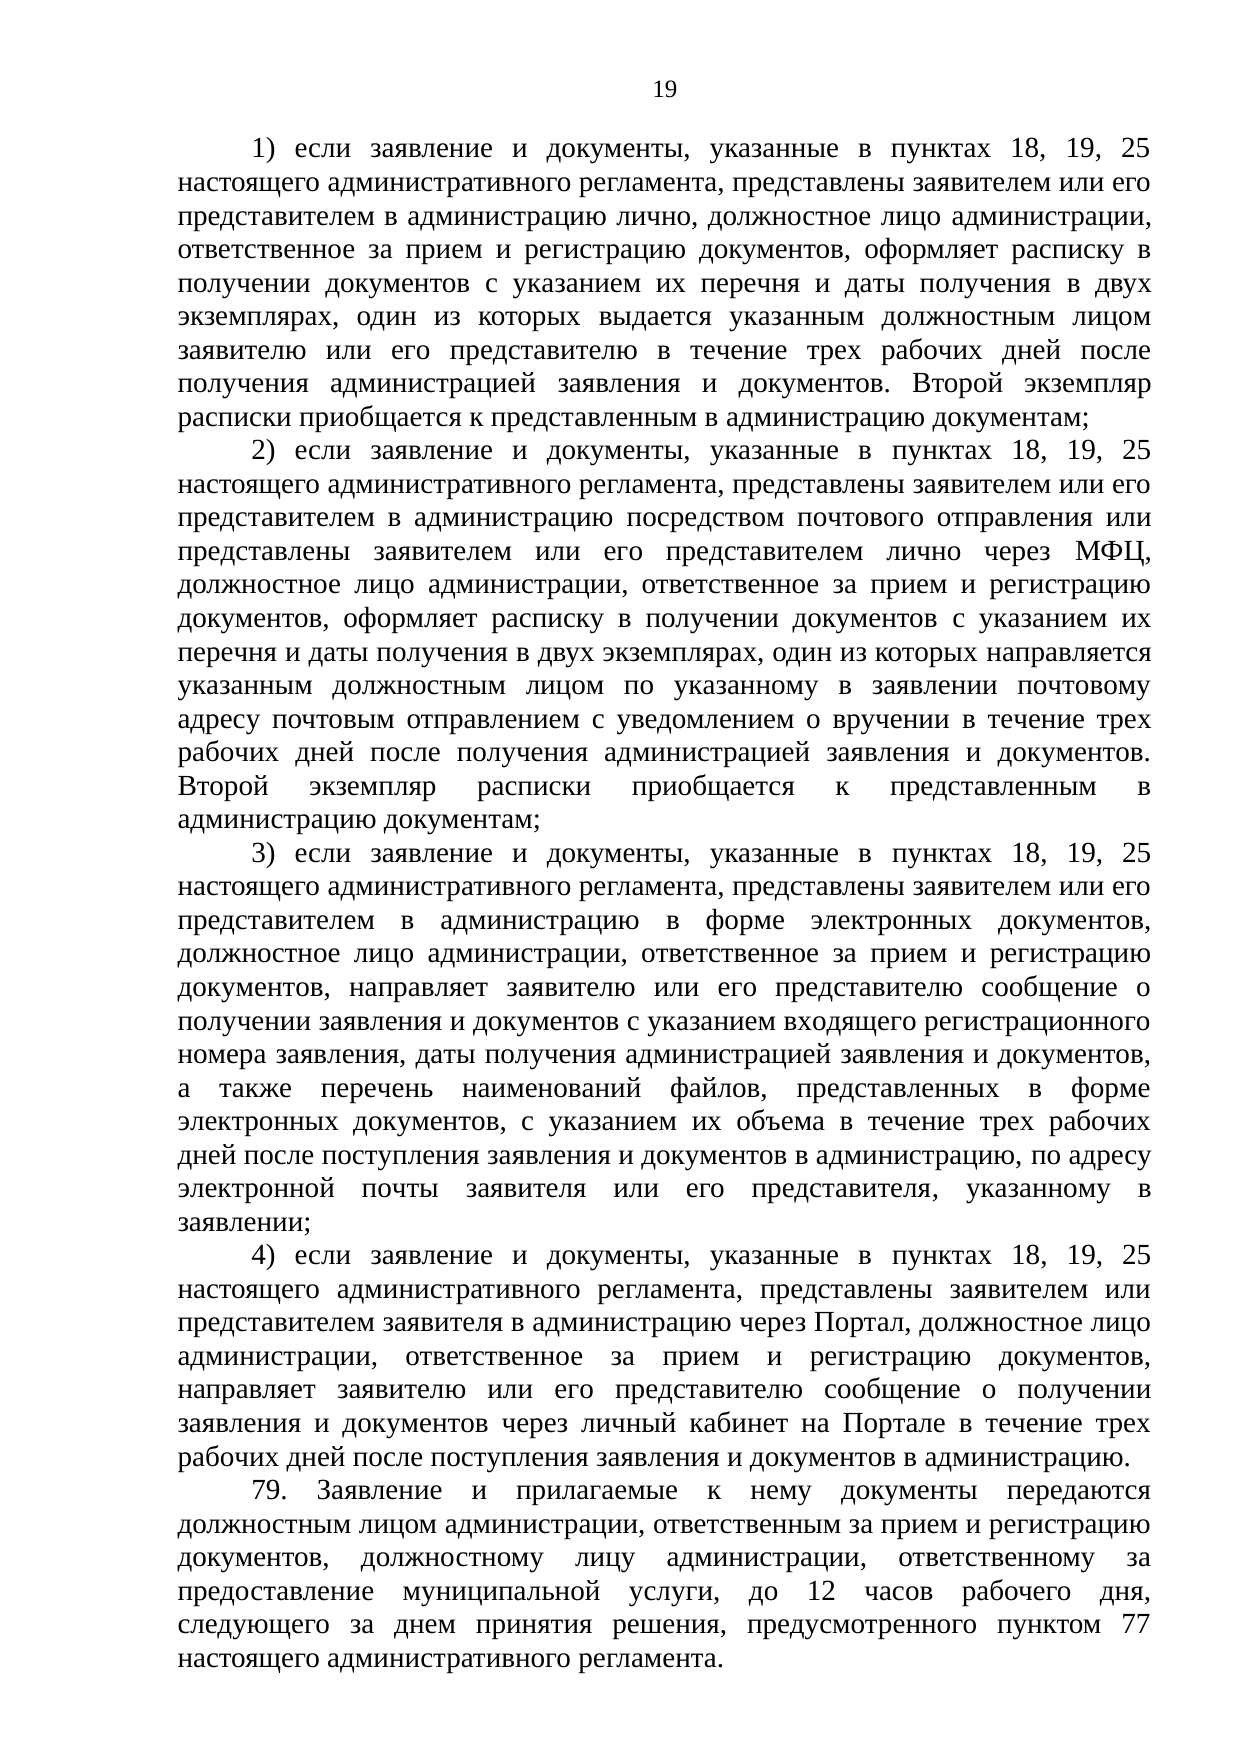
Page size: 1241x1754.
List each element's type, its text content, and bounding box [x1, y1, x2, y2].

text 79. Заявление и прилагаемые к нему документы передаются должностным лицом администрации, ответственным за прием и регистрацию документов, должностному лицу администрации, ответственному за предоставление муниципальной услуги, до 12 часов рабочего дня, следующего за днем принятия решения, предусмотренного пунктом 77 настоящего административного регламента. [177, 1472, 1152, 1673]
text 3) если заявление и документы, указанные в пунктах 18, 19, 25 настоящего административного регламента, представлены заявителем или его представителем в администрацию в форме электронных документов, должностное лицо администрации, ответственное за прием и регистрацию документов, направляет заявителю или его представителю сообщение о получении заявления и документов с указанием входящего регистрационного номера заявления, даты получения администрацией заявления и документов, а также перечень наименований файлов, представленных в форме электронных документов, с указанием их объема в течение трех рабочих дней после поступления заявления и документов в администрацию, по адресу электронной почты заявителя или его представителя, указанному в заявлении; [177, 835, 1152, 1237]
text 1) если заявление и документы, указанные в пунктах 18, 19, 25 настоящего административного регламента, представлены заявителем или его представителем в администрацию лично, должностное лицо администрации, ответственное за прием и регистрацию документов, оформляет расписку в получении документов с указанием их перечня и даты получения в двух экземплярах, один из которых выдается указанным должностным лицом заявителю или его представителю в течение трех рабочих дней после получения администрацией заявления и документов. Второй экземпляр расписки приобщается к представленным в администрацию документам; [177, 131, 1152, 432]
text 4) если заявление и документы, указанные в пунктах 18, 19, 25 настоящего административного регламента, представлены заявителем или представителем заявителя в администрацию через Портал, должностное лицо администрации, ответственное за прием и регистрацию документов, направляет заявителю или его представителю сообщение о получении заявления и документов через личный кабинет на Портале в течение трех рабочих дней после поступления заявления и документов в администрацию. [177, 1237, 1152, 1472]
text 2) если заявление и документы, указанные в пунктах 18, 19, 25 настоящего административного регламента, представлены заявителем или его представителем в администрацию посредством почтового отправления или представлены заявителем или его представителем лично через МФЦ, должностное лицо администрации, ответственное за прием и регистрацию документов, оформляет расписку в получении документов с указанием их перечня и даты получения в двух экземплярах, один из которых направляется указанным должностным лицом по указанному в заявлении почтовому адресу почтовым отправлением с уведомлением о вручении в течение трех рабочих дней после получения администрацией заявления и документов. Второй экземпляр расписки приобщается к представленным в администрацию документам; [177, 432, 1152, 835]
